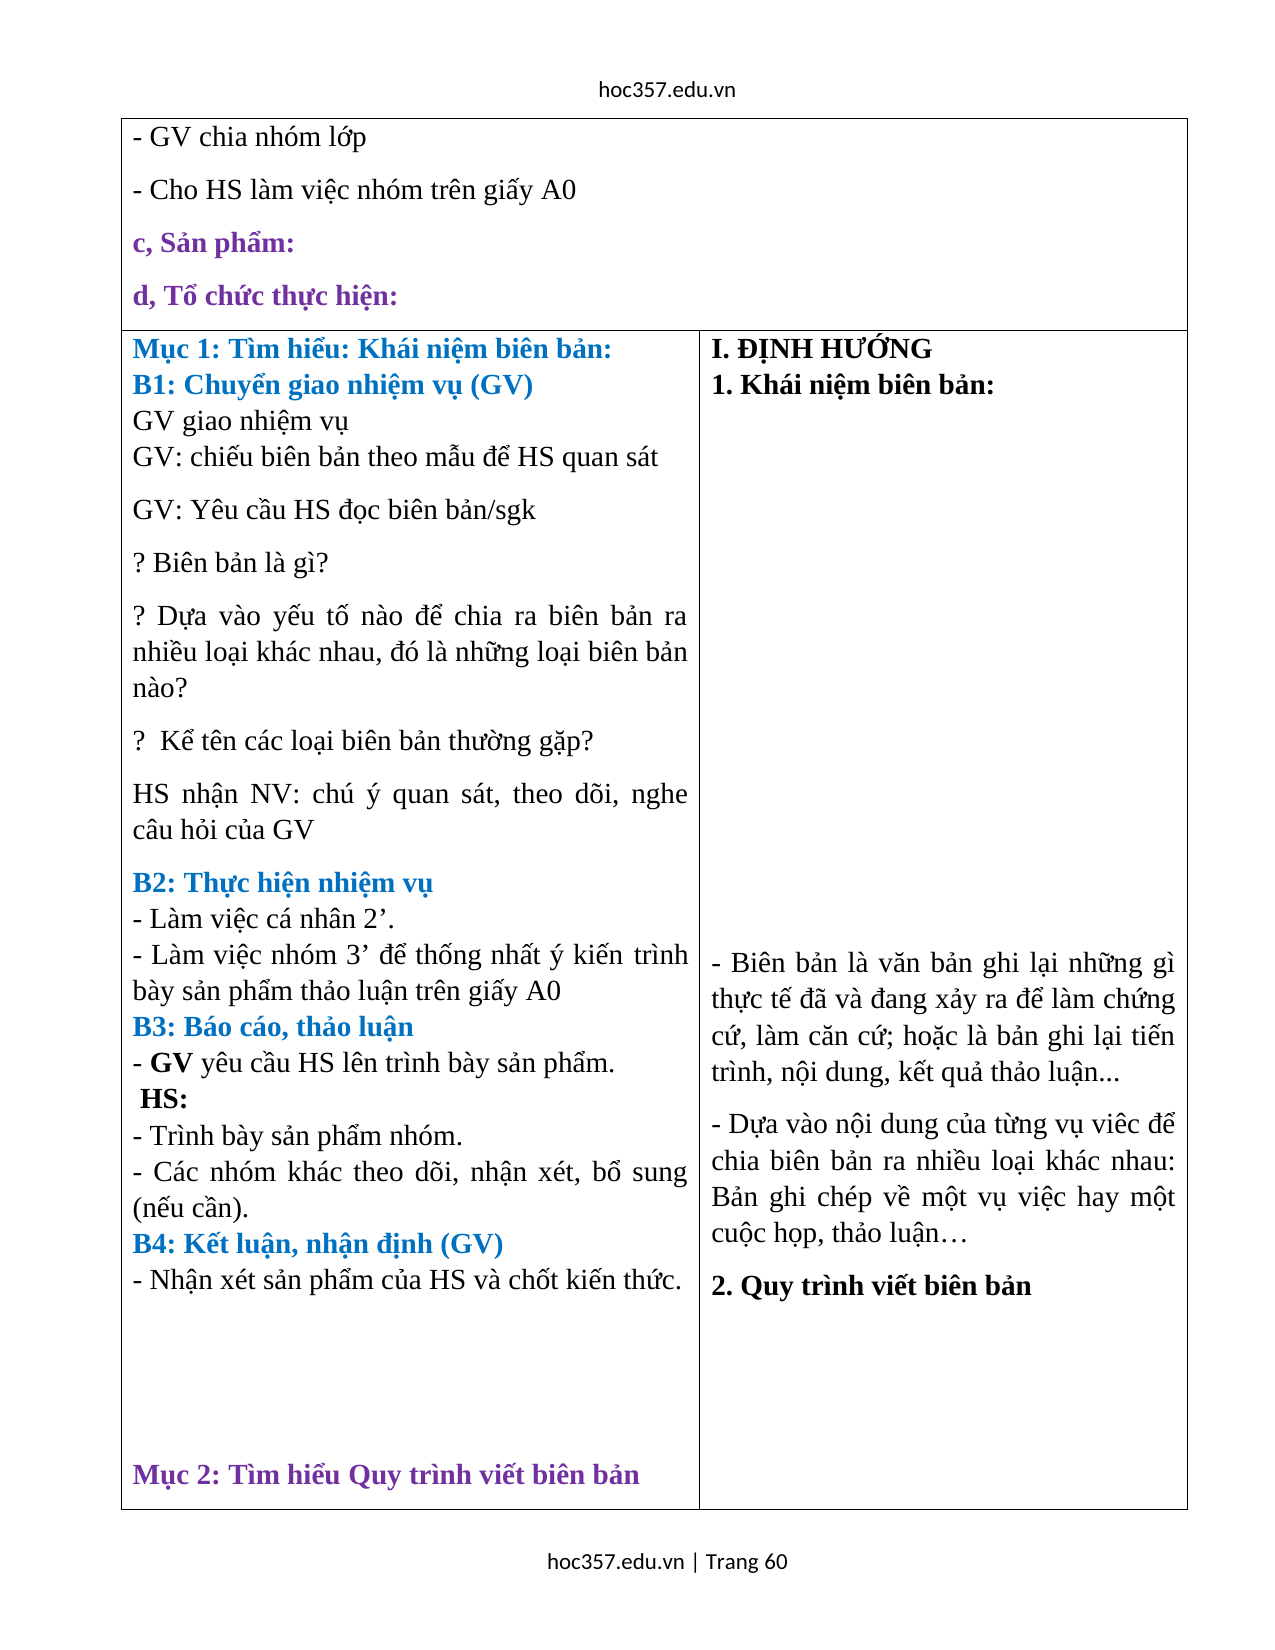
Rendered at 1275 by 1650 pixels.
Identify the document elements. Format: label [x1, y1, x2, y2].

table_cell [122, 331, 699, 1509]
table_header [122, 119, 1187, 330]
table_cell [700, 331, 1187, 1509]
